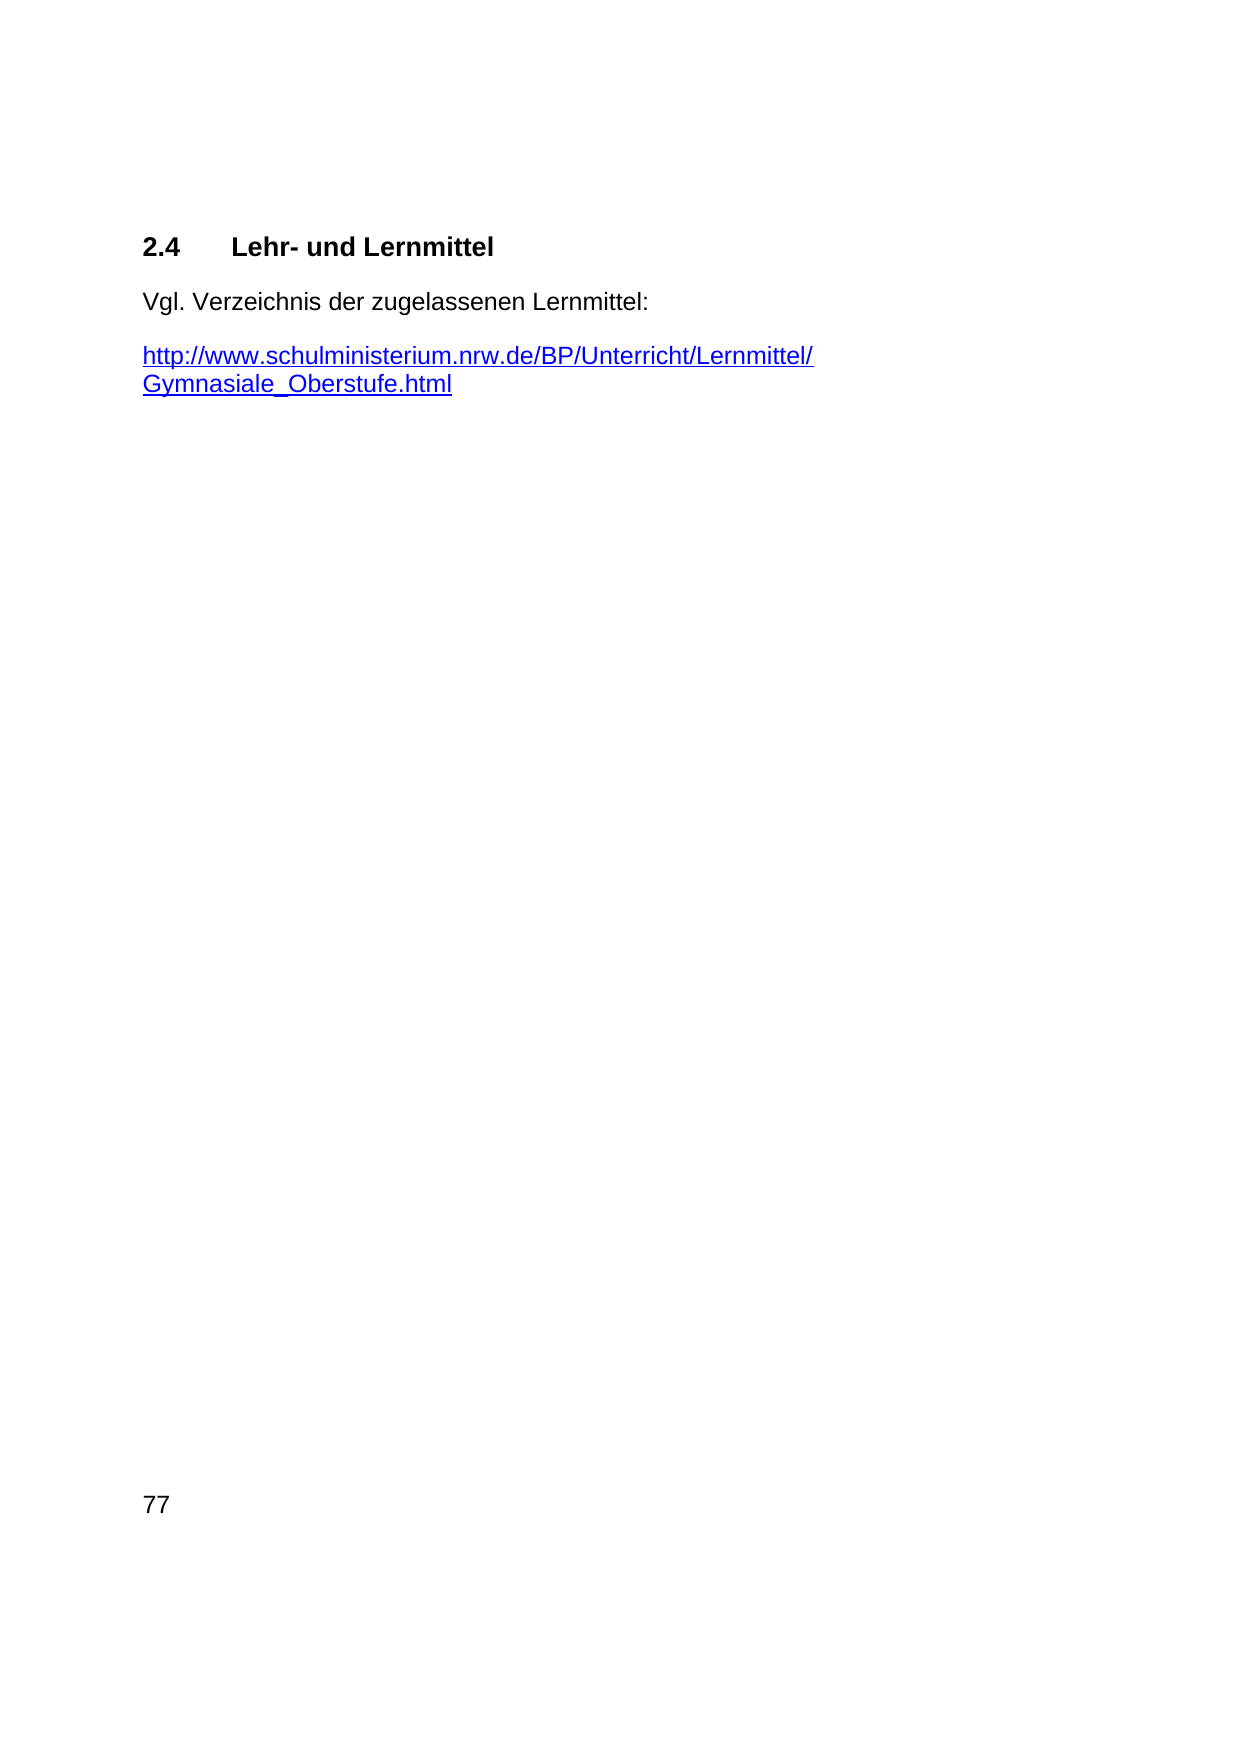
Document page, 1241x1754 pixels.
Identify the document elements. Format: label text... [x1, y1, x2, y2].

text Vgl. Verzeichnis der zugelassenen Lernmittel: [142, 287, 1028, 316]
text http://www.schulministerium.nrw.de/BP/Unterricht/Lernmittel/Gymnasiale_Oberstufe.html [142, 341, 1028, 398]
subtitle 2.4 Lehr- und Lernmittel [142, 231, 1028, 262]
